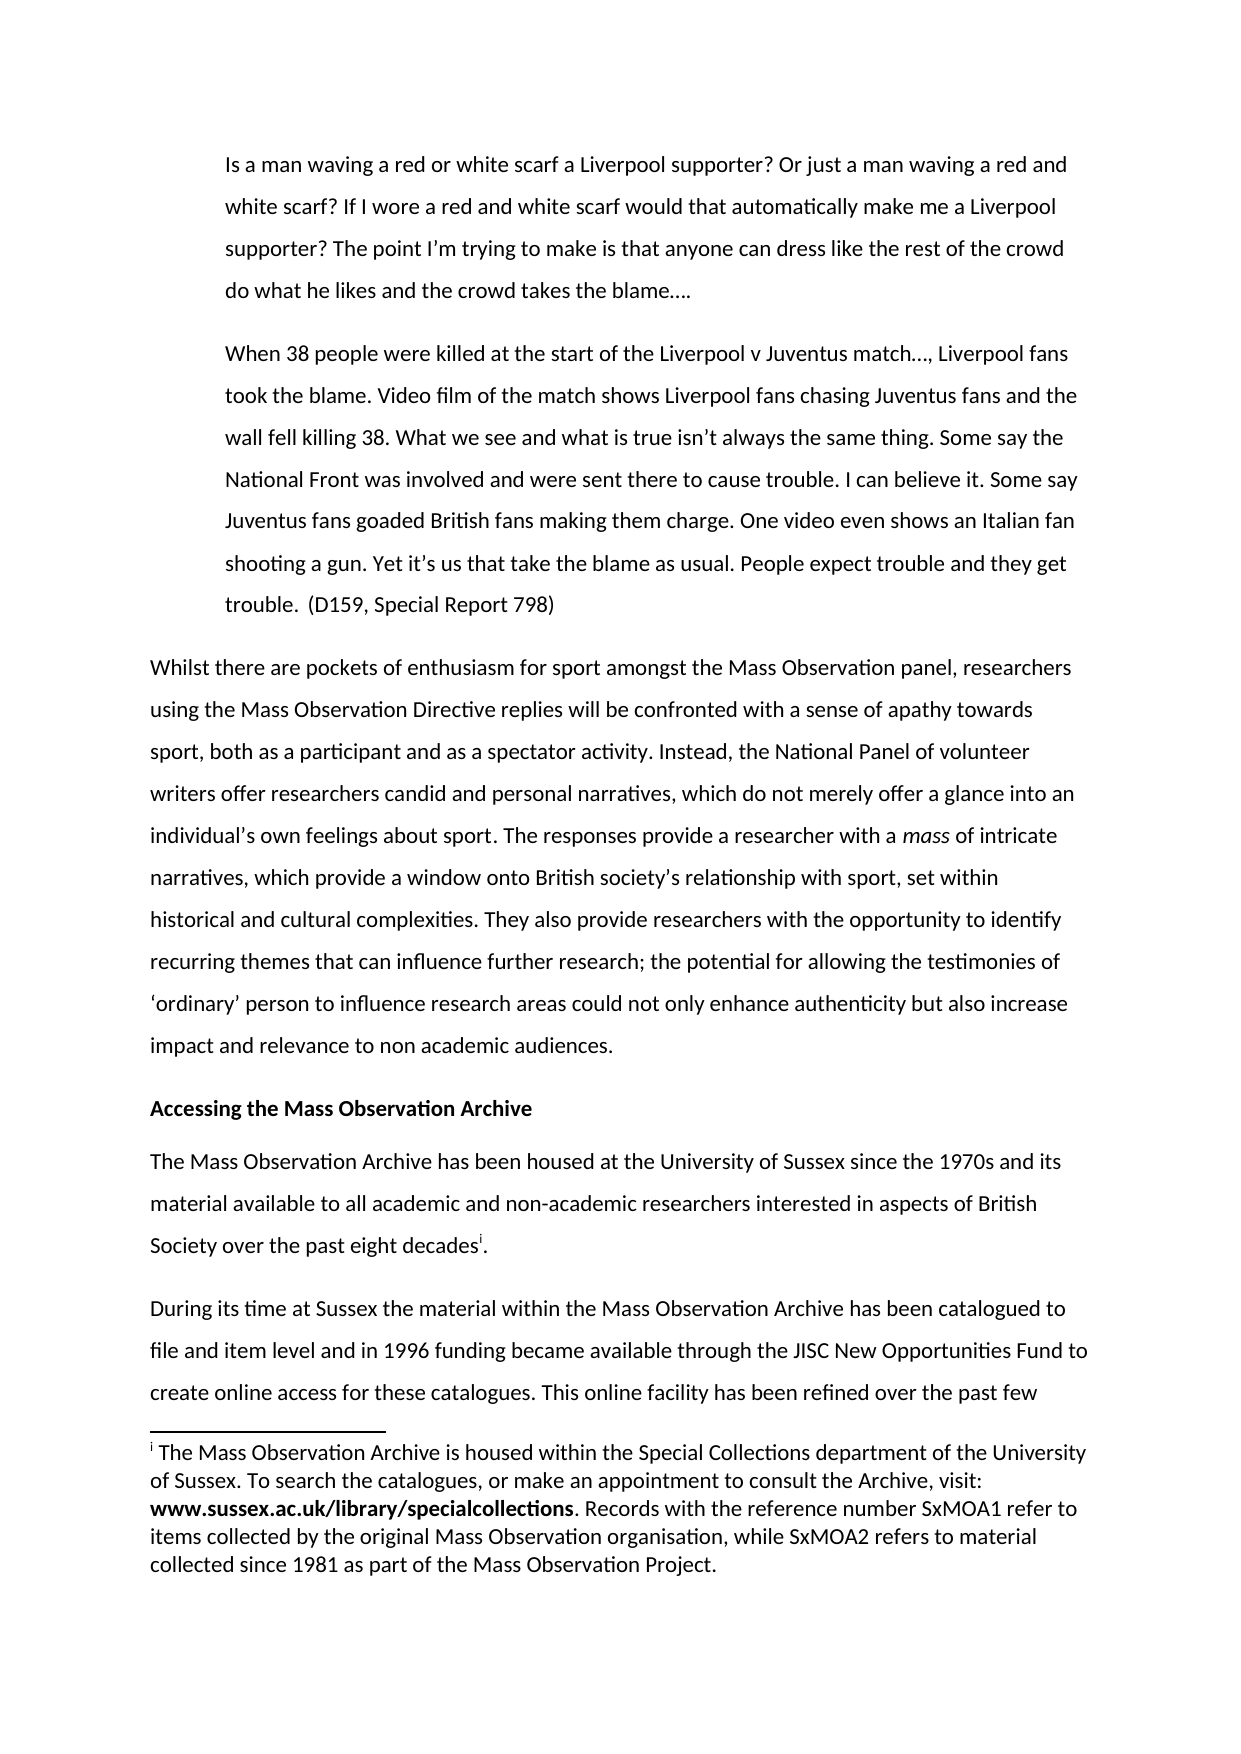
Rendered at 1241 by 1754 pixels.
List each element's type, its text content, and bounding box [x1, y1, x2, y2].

text Whilst there are pockets of enthusiasm for sport amongst the Mass Observation panel, researchers using the Mass Observation Directive replies will be confronted with a sense of apathy towards sport, both as a participant and as a spectator activity. Instead, the National Panel of volunteer writers offer researchers candid and personal narratives, which do not merely offer a glance into an individual’s own feelings about sport. The responses provide a researcher with a mass of intricate narratives, which provide a window onto British society’s relationship with sport, set within historical and cultural complexities. They also provide researchers with the opportunity to identify recurring themes that can influence further research; the potential for allowing the testimonies of ‘ordinary’ person to influence research areas could not only enhance authenticity but also increase impact and relevance to non academic audiences. [150, 653, 1090, 1059]
text Accessing the Mass Observation Archive [150, 1094, 1090, 1122]
text The Mass Observation Archive has been housed at the University of Sussex since the 1970s and its material available to all academic and non-academic researchers interested in aspects of British Society over the past eight decades. [150, 1147, 1090, 1259]
text Is a man waving a red or white scarf a Liverpool supporter? Or just a man waving a red and white scarf? If I wore a red and white scarf would that automatically make me a Liverpool supporter? The point I’m trying to make is that anyone can dress like the rest of the crowd do what he likes and the crowd takes the blame…. [225, 150, 1090, 304]
text When 38 people were killed at the start of the Liverpool v Juventus match…, Liverpool fans took the blame. Video film of the match shows Liverpool fans chasing Juventus fans and the wall fell killing 38. What we see and what is true isn’t always the same thing. Some say the National Front was involved and were sent there to cause trouble. I can believe it. Some say Juventus fans goaded British fans making them charge. One video even shows an Italian fan shooting a gun. Yet it’s us that take the blame as usual. People expect trouble and they get trouble. (D159, Special Report 798) [225, 339, 1090, 619]
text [150, 1294, 1090, 1406]
